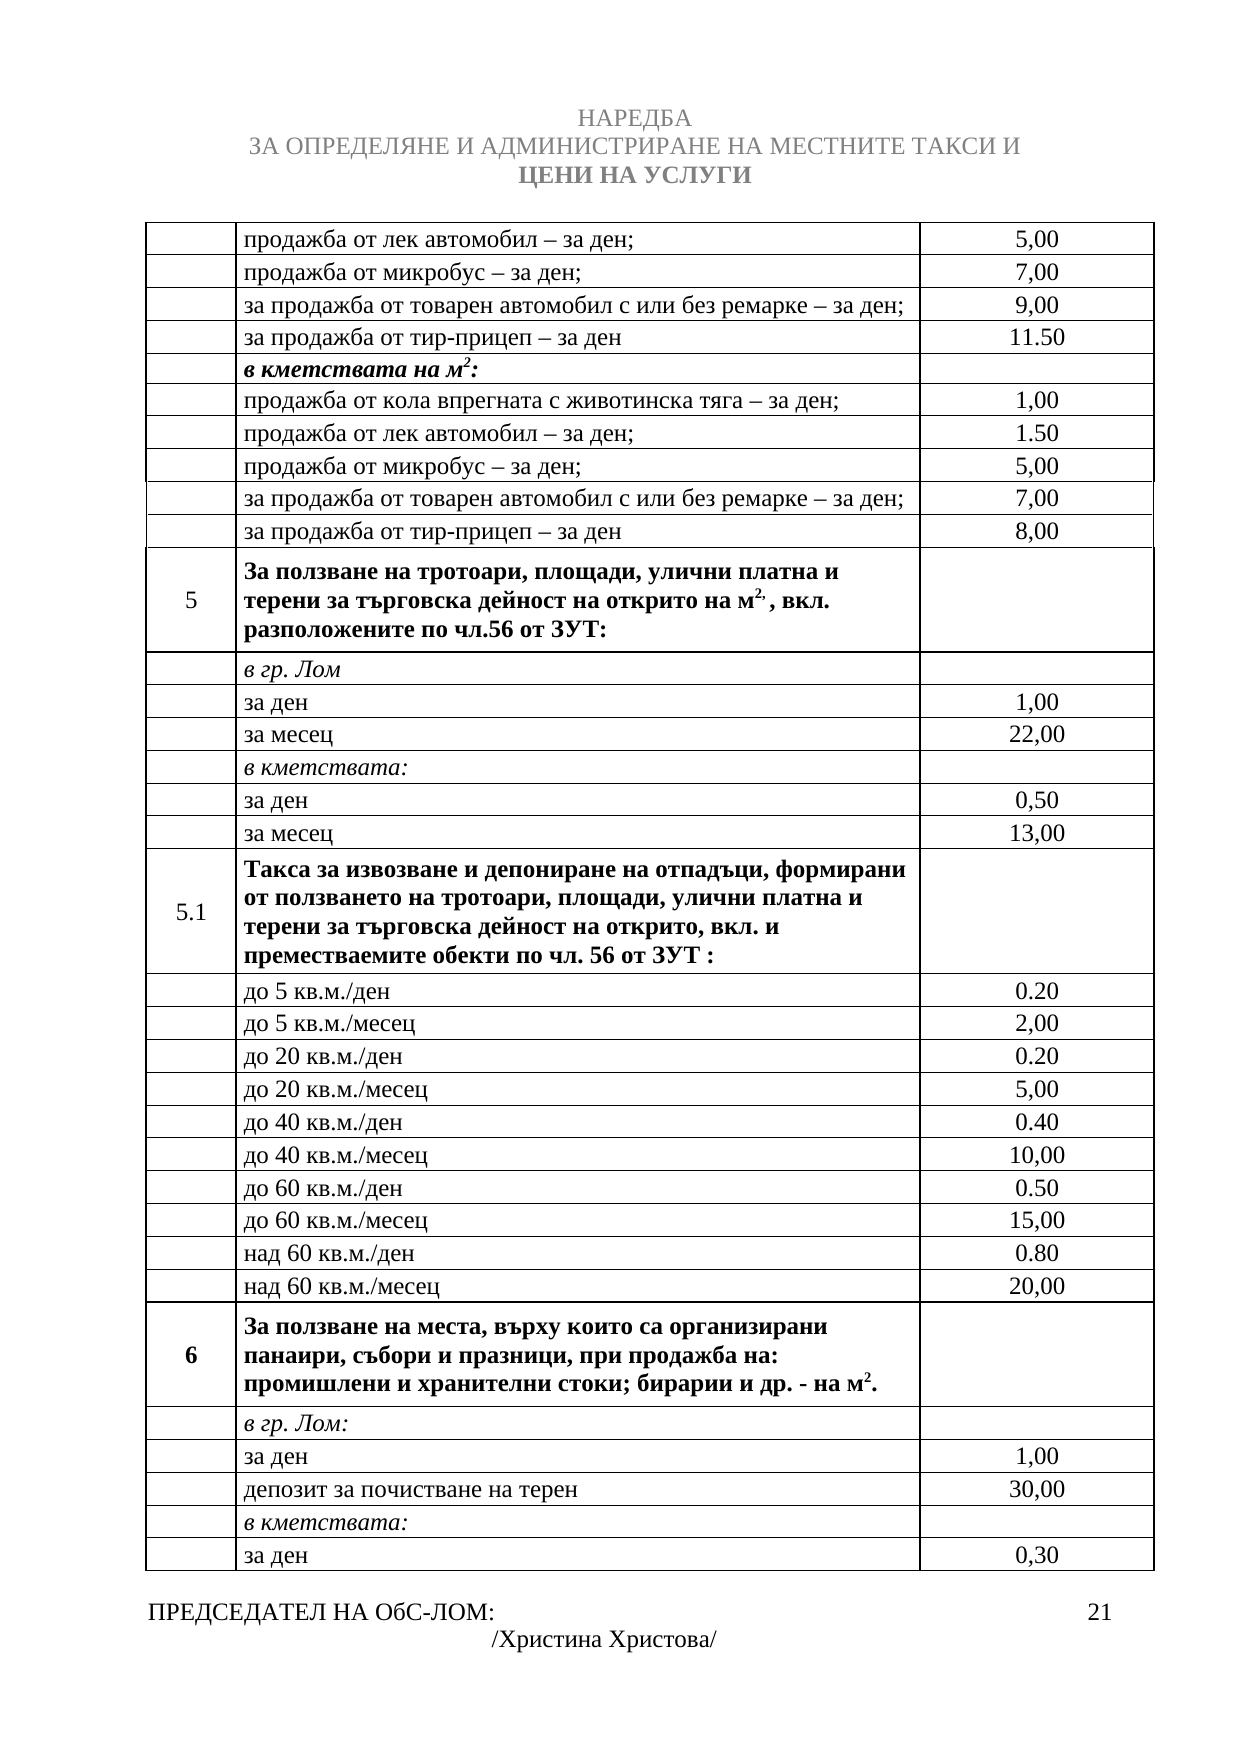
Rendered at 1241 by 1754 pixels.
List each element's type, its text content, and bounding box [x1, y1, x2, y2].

table_cell [147, 255, 235, 287]
table_cell в гр. Лом [237, 653, 919, 684]
table_cell [921, 751, 1153, 783]
table_cell [147, 1204, 235, 1236]
table_cell 1,00 [921, 1440, 1153, 1472]
table_cell над 60 кв.м./месец [237, 1270, 919, 1301]
table_cell депозит за почистване на терен [237, 1473, 919, 1504]
table_cell [921, 849, 1153, 973]
table_cell 20,00 [921, 1270, 1153, 1301]
table_cell [147, 974, 235, 1006]
table_cell за продажба от тир-прицеп – за ден [237, 321, 919, 353]
table_cell 0,50 [921, 784, 1153, 815]
table_cell за ден [237, 685, 919, 717]
table_cell за продажба от товарен автомобил с или без ремарке – за ден; [237, 482, 919, 514]
table_cell за месец [237, 718, 919, 750]
table_cell 15,00 [921, 1204, 1153, 1236]
table_cell за месец [237, 816, 919, 848]
table_cell продажба от кола впрегната с животинска тяга – за ден; [237, 384, 919, 415]
table_cell в кметствата: [237, 1506, 919, 1537]
table_cell до 60 кв.м./ден [237, 1171, 919, 1203]
table_cell за продажба от тир-прицеп – за ден [237, 515, 919, 547]
table_cell 6 [147, 1303, 235, 1406]
table_cell продажба от микробус – за ден; [237, 255, 919, 287]
table_cell 0,30 [921, 1538, 1153, 1570]
table_cell [147, 685, 235, 717]
table_cell до 40 кв.м./ден [237, 1106, 919, 1137]
table_cell 9,00 [921, 288, 1153, 320]
table_cell 13,00 [921, 816, 1153, 848]
table_cell до 20 кв.м./ден [237, 1040, 919, 1072]
table_cell [147, 784, 235, 815]
table_cell 1,00 [921, 384, 1153, 415]
table_cell Такса за извозване и депониране на отпадъци, формирани от ползването на тротоари, площади, улични платна и терени за търговска дейност на открито, вкл. и преместваемите обекти по чл. 56 от ЗУТ : [237, 849, 919, 973]
table_cell 0.20 [921, 1040, 1153, 1072]
table_cell до 60 кв.м./месец [237, 1204, 919, 1236]
table_cell за ден [237, 1538, 919, 1570]
table_cell за ден [237, 784, 919, 815]
table_cell [921, 1506, 1153, 1537]
table_cell 0.40 [921, 1106, 1153, 1137]
table_cell 0.50 [921, 1171, 1153, 1203]
table_cell [147, 653, 235, 684]
table_cell 8,00 [921, 514, 1153, 547]
table_cell [147, 816, 235, 848]
table_cell [147, 384, 235, 415]
table_cell [147, 223, 235, 254]
table_cell За ползване на места, върху които са организирани панаири, събори и празници, при продажба на: промишлени и хранителни стоки; бирарии и др. - на м2. [237, 1303, 919, 1406]
table_cell [147, 1270, 235, 1301]
table_cell в кметствата: [237, 751, 919, 783]
table_cell 0.80 [921, 1237, 1153, 1268]
table_cell за ден [237, 1440, 919, 1472]
table_cell [147, 1473, 235, 1504]
table_cell [147, 718, 235, 750]
table_cell [921, 547, 1153, 651]
table_cell [147, 1237, 235, 1268]
table_cell [147, 321, 235, 353]
table_cell [147, 1440, 235, 1472]
table_cell 5,00 [921, 1073, 1153, 1104]
table_cell 30,00 [921, 1473, 1153, 1504]
table_cell 7,00 [921, 255, 1153, 287]
table_cell 22,00 [921, 718, 1153, 750]
table_cell [147, 515, 235, 547]
table_cell за продажба от товарен автомобил с или без ремарке – за ден; [237, 288, 919, 320]
table_cell [147, 1040, 235, 1072]
table_cell 5.1 [147, 849, 235, 973]
table_cell [147, 288, 235, 320]
table_cell [921, 653, 1153, 684]
table_cell [147, 1106, 235, 1137]
table_cell [921, 1407, 1153, 1439]
table_cell [147, 751, 235, 783]
table_cell [147, 416, 235, 448]
table_cell [147, 1506, 235, 1537]
table_cell [147, 449, 235, 481]
table_cell [921, 1303, 1153, 1406]
table_cell [147, 354, 235, 383]
table_cell до 20 кв.м./месец [237, 1073, 919, 1104]
table_cell 10,00 [921, 1138, 1153, 1170]
table_cell до 5 кв.м./ден [237, 974, 919, 1006]
table_cell 7,00 [921, 481, 1153, 514]
table_cell 2,00 [921, 1007, 1153, 1039]
table_cell 5 [147, 548, 235, 651]
table_cell продажба от лек автомобил – за ден; [237, 223, 919, 254]
table_cell до 5 кв.м./месец [237, 1007, 919, 1039]
table_cell 0.20 [921, 974, 1153, 1006]
table_cell [147, 1171, 235, 1203]
table_cell [147, 482, 235, 514]
table_cell продажба от лек автомобил – за ден; [237, 416, 919, 448]
table_cell [147, 1407, 235, 1439]
table_cell в кметствата на м2: [237, 354, 919, 383]
table_cell над 60 кв.м./ден [237, 1237, 919, 1268]
table_cell до 40 кв.м./месец [237, 1138, 919, 1170]
table_cell [147, 1538, 235, 1570]
table_cell 5,00 [921, 223, 1153, 254]
table_cell в гр. Лом: [237, 1407, 919, 1439]
table_cell продажба от микробус – за ден; [237, 449, 919, 481]
table_cell 5,00 [921, 449, 1153, 481]
table_cell За ползване на тротоари, площади, улични платна и терени за търговска дейност на открито на м2, , вкл. разположените по чл.56 от ЗУТ: [237, 548, 919, 651]
table_cell [147, 1007, 235, 1039]
table_cell 1.50 [921, 416, 1153, 448]
table_cell 11.50 [921, 321, 1153, 353]
table_cell [921, 354, 1153, 383]
table_cell [147, 1073, 235, 1104]
table_cell [147, 1138, 235, 1170]
table_cell 1,00 [921, 685, 1153, 717]
